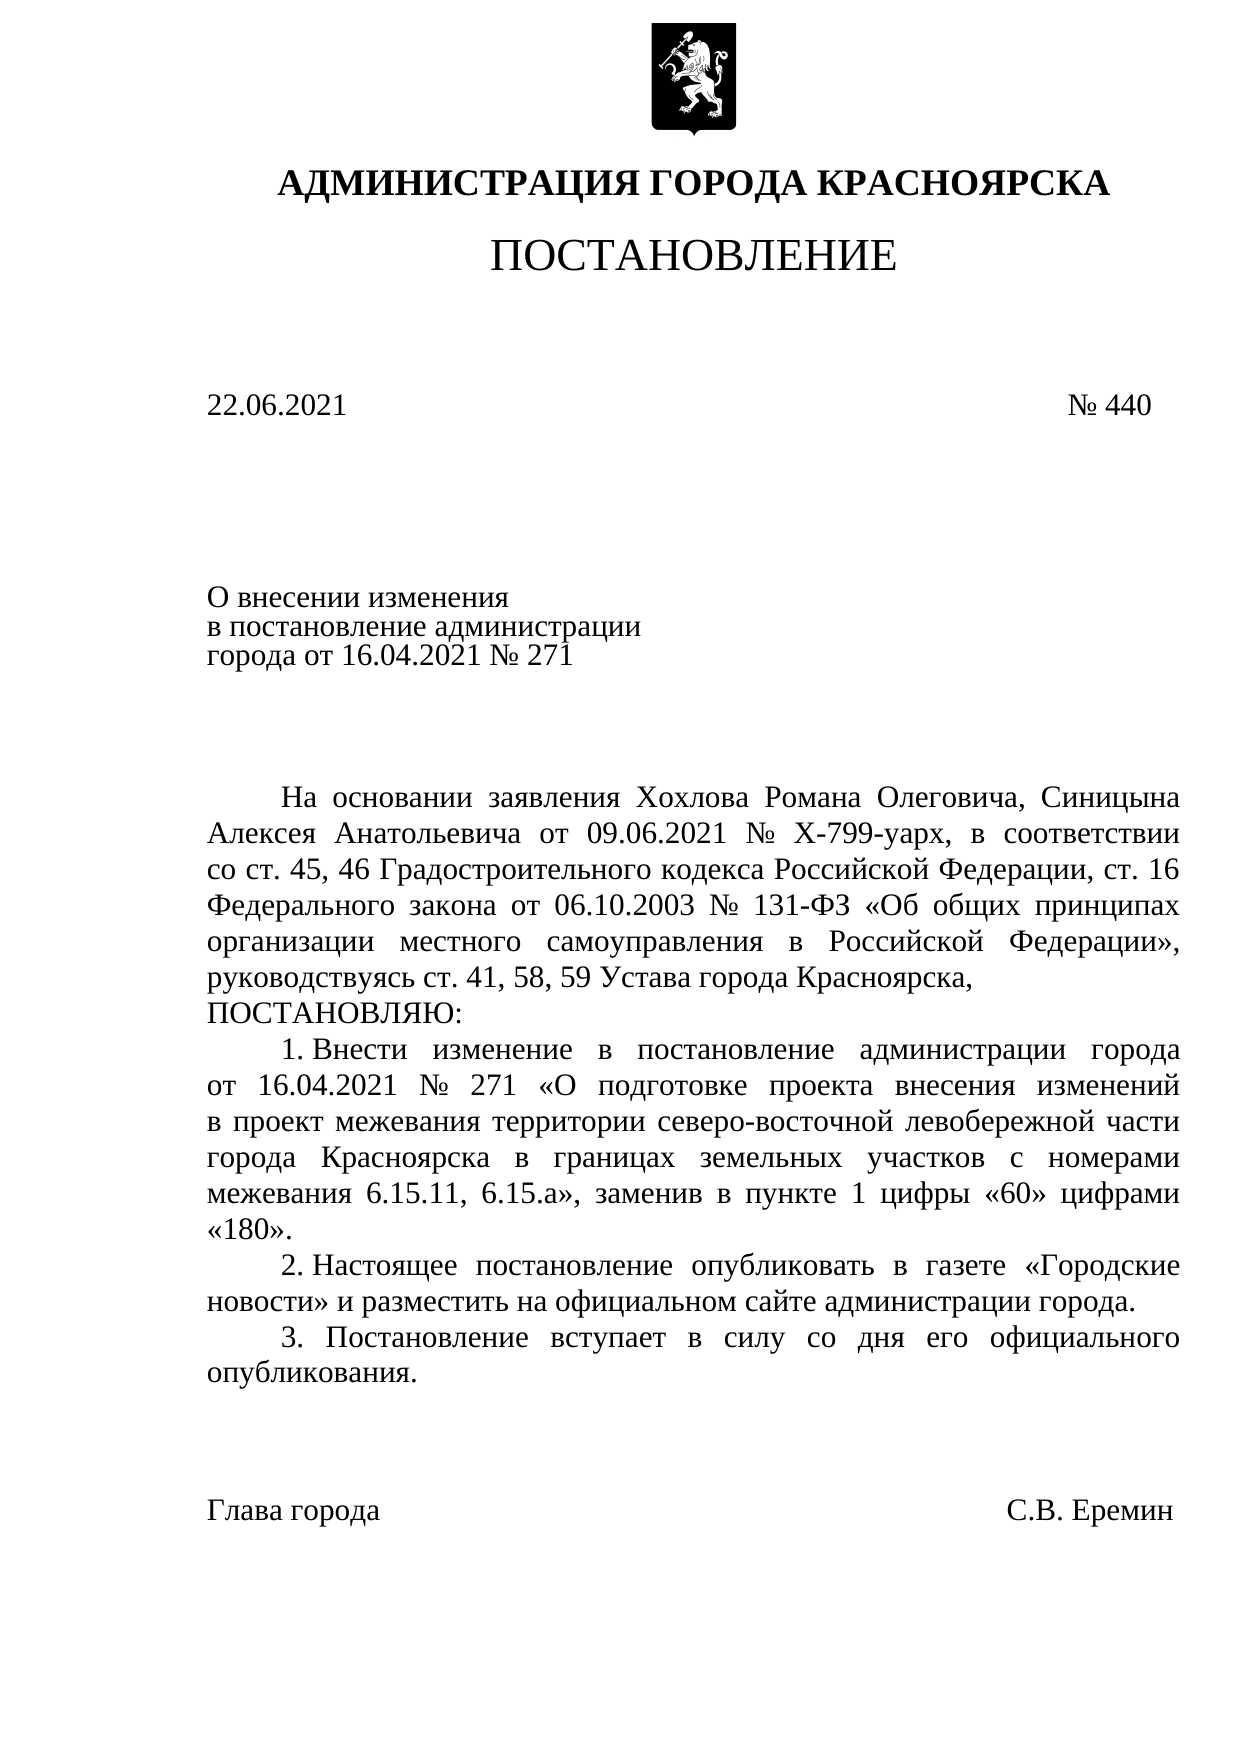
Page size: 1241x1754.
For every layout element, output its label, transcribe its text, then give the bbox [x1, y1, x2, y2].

text 3. Постановление вступает в силу со дня его официального опубликования. [207, 1318, 1181, 1390]
text 2. Настоящее постановление опубликовать в газете «Городские новости» и разместить на официальном сайте администрации города. [207, 1246, 1181, 1318]
text города от 16.04.2021 № 271 [207, 642, 1181, 671]
text На основании заявления Хохлова Романа Олеговича, Синицына Алексея Анатольевича от 09.06.2021 № Х-799-уарх, в соответствии со ст. 45, 46 Градостроительного кодекса Российской Федерации, ст. 16 Федерального закона от 06.10.2003 № 131-ФЗ «Об общих принципах организации местного самоуправления в Российской Федерации», руководствуясь ст. 41, 58, 59 Устава города Красноярска, [207, 779, 1181, 994]
text Глава города С.В. Еремин [207, 1497, 1181, 1526]
table_header 22.06.2021 [195, 386, 694, 422]
table_header № 440 [694, 386, 1192, 422]
text О внесении изменения [207, 585, 1181, 613]
picture [651, 23, 737, 137]
text в постановление администрации [207, 613, 1181, 642]
text ПОСТАНОВЛЯЮ: [207, 994, 1181, 1030]
text АДМИНИСТРАЦИЯ ГОРОДА КРАСНОЯРСКА [207, 161, 1181, 204]
text ПОСТАНОВЛЕНИЕ [207, 228, 1181, 280]
text 1. Внести изменение в постановление администрации города от 16.04.2021 № 271 «О подготовке проекта внесения изменений в проект межевания территории северо-восточной левобережной части города Красноярска в границах земельных участков с номерами межевания 6.15.11, 6.15.а», заменив в пункте 1 цифры «60» цифрами «180». [207, 1030, 1181, 1246]
